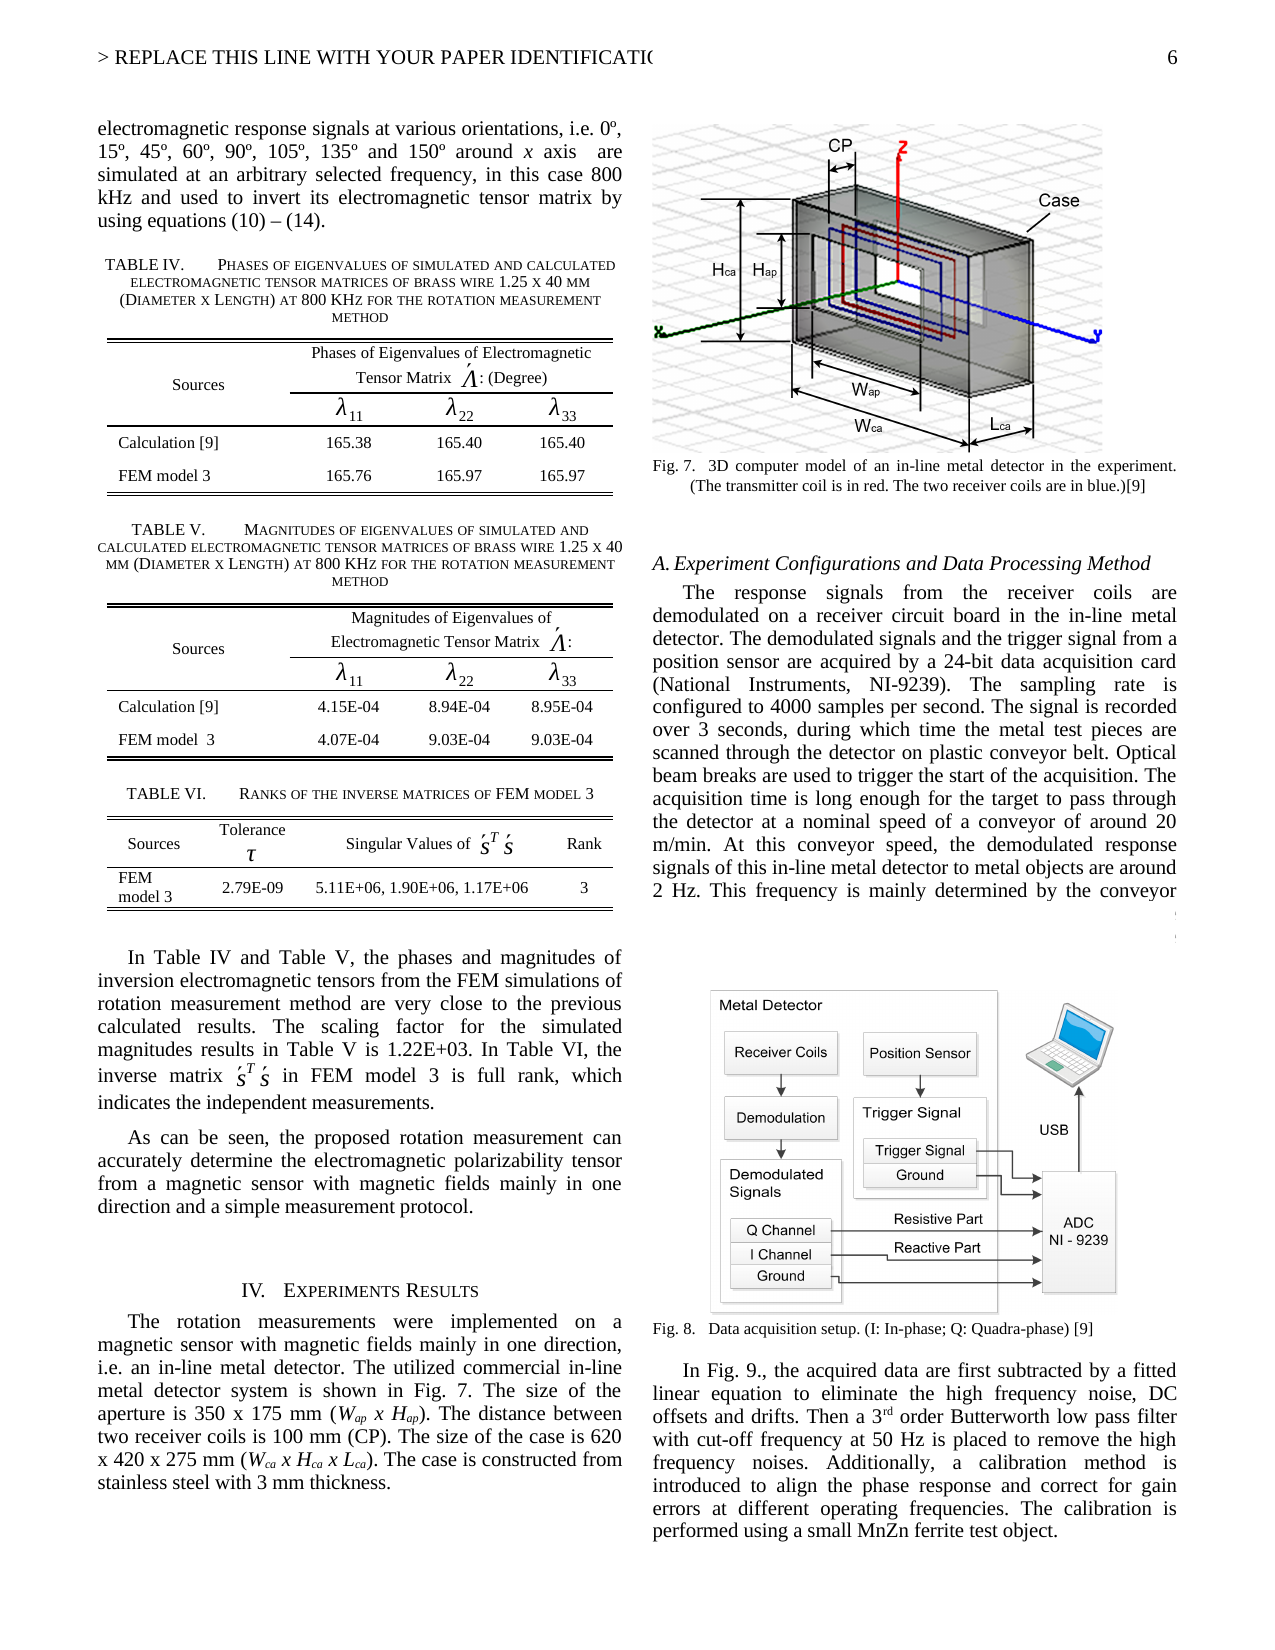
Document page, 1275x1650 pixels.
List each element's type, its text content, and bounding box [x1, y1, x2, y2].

text Phases of eigenvalues of simulated and calculated electromagnetic tensor matrices of brass wire 1.25 x 40 mm (Diameter x Length) at 800 KHz for the rotation measurement method [97, 257, 622, 326]
table_cell 165.38 [290, 427, 407, 458]
subtitle Experiments Results [97, 1278, 622, 1302]
text The rotation measurements were implemented on a magnetic sensor with magnetic fields mainly in one direction, i.e. an in-line metal detector. The utilized commercial in-line metal detector system is shown in Fig. 7. The size of the aperture is 350 x 175 mm (Wap x Hap). The distance between two receiver coils is 100 mm (CP). The size of the case is 620 x 420 x 275 mm (Wca x Hca x Lca). The case is constructed from stainless steel with 3 mm thickness. [97, 1311, 622, 1494]
table_cell 165.97 [408, 458, 511, 492]
table_cell [408, 658, 511, 689]
table_cell FEM model 3 [107, 458, 289, 492]
text Data acquisition setup. (I: In-phase; Q: Quadra-phase) [9] [652, 1319, 1177, 1338]
table_header Magnitudes of Eigenvalues of Electromagnetic Tensor Matrix : [290, 608, 613, 657]
table_cell FEM model 3 [107, 723, 289, 756]
table_header Rank [555, 820, 613, 867]
table_cell 5.11E+06, 1.90E+06, 1.17E+06 [304, 868, 555, 906]
text In Fig. 9., the acquired data are first subtracted by a fitted linear equation to eliminate the high frequency noise, DC offsets and drifts. Then a 3rd order Butterworth low pass filter with cut-off frequency at 50 Hz is placed to remove the high frequency noises. Additionally, a calibration method is introduced to align the phase response and correct for gain errors at different operating frequencies. The calibration is performed using a small MnZn ferrite test object. [652, 1359, 1177, 1542]
table_header Singular Values of [304, 820, 555, 867]
table_cell 165.40 [408, 427, 511, 458]
table_header Sources [107, 343, 289, 425]
table_cell 4.07E-04 [290, 723, 407, 756]
table_cell [290, 658, 407, 689]
table_cell 165.40 [511, 427, 613, 458]
table_cell [290, 394, 407, 425]
table_cell 8.95E-04 [511, 691, 613, 723]
subtitle Experiment Configurations and Data Processing Method [652, 551, 1177, 575]
picture [710, 990, 1118, 1315]
table_header Sources [107, 608, 289, 689]
table_cell [408, 394, 511, 425]
table_cell Calculation [9] [107, 691, 289, 723]
table_cell 9.03E-04 [511, 723, 613, 756]
table_cell Calculation [9] [107, 427, 289, 458]
table_cell 4.15E-04 [290, 691, 407, 723]
table_header Phases of Eigenvalues of Electromagnetic Tensor Matrix : (Degree) [290, 343, 613, 392]
table_header Sources [107, 820, 201, 867]
table_cell 165.97 [511, 458, 613, 492]
table_cell [511, 394, 613, 425]
text As can be seen, the proposed rotation measurement can accurately determine the electromagnetic polarizability tensor from a magnetic sensor with magnetic fields mainly in one direction and a simple measurement protocol. [97, 1126, 622, 1218]
table_cell 2.79E-09 [201, 868, 304, 906]
table_header Tolerance [201, 820, 304, 867]
table_cell 9.03E-04 [408, 723, 511, 756]
table_cell FEM model 3 [107, 868, 201, 906]
table_cell 8.94E-04 [408, 691, 511, 723]
text In Table IV and Table V, the phases and magnitudes of inversion electromagnetic tensors from the FEM simulations of rotation measurement method are very close to the previous calculated results. The scaling factor for the simulated magnitudes results in Table V is 1.22E+03. In Table VI, the inverse matrix in FEM model 3 is full rank, which indicates the independent measurements. [97, 946, 622, 1114]
text Ranks of the inverse matrices of FEM model 3 [97, 786, 622, 803]
text 3D computer model of an in-line metal detector in the experiment. (The transmitter coil is in red. The two receiver coils are in blue.)[9] [652, 456, 1177, 494]
text Magnitudes of eigenvalues of simulated and calculated electromagnetic tensor matrices of brass wire 1.25 x 40 mm (Diameter x Length) at 800 KHz for the rotation measurement method [97, 521, 622, 590]
picture [652, 124, 1103, 453]
table_cell [511, 658, 613, 689]
table_cell 165.76 [290, 458, 407, 492]
table_cell 3 [555, 868, 613, 906]
text The response signals from the receiver coils are demodulated on a receiver circuit board in the in-line metal detector. The demodulated signals and the trigger signal from a position sensor are acquired by a 24-bit data acquisition card (National Instruments, NI-9239). The sampling rate is configured to 4000 samples per second. The signal is recorded over 3 seconds, during which time the metal test pieces are scanned through the detector on plastic conveyor belt. Optical beam breaks are used to trigger the start of the acquisition. The acquisition time is long enough for the target to pass through the detector at a nominal speed of a conveyor of around 20 m/min. At this conveyor speed, the demodulated response signals of this in-line metal detector to metal objects are around 2 Hz. This frequency is mainly determined by the conveyor speed, distance between two receiver coils, the size of the case and the size of metal object. A block diagram of the experimental arrangement is given in Fig. 8.. [652, 581, 1177, 971]
